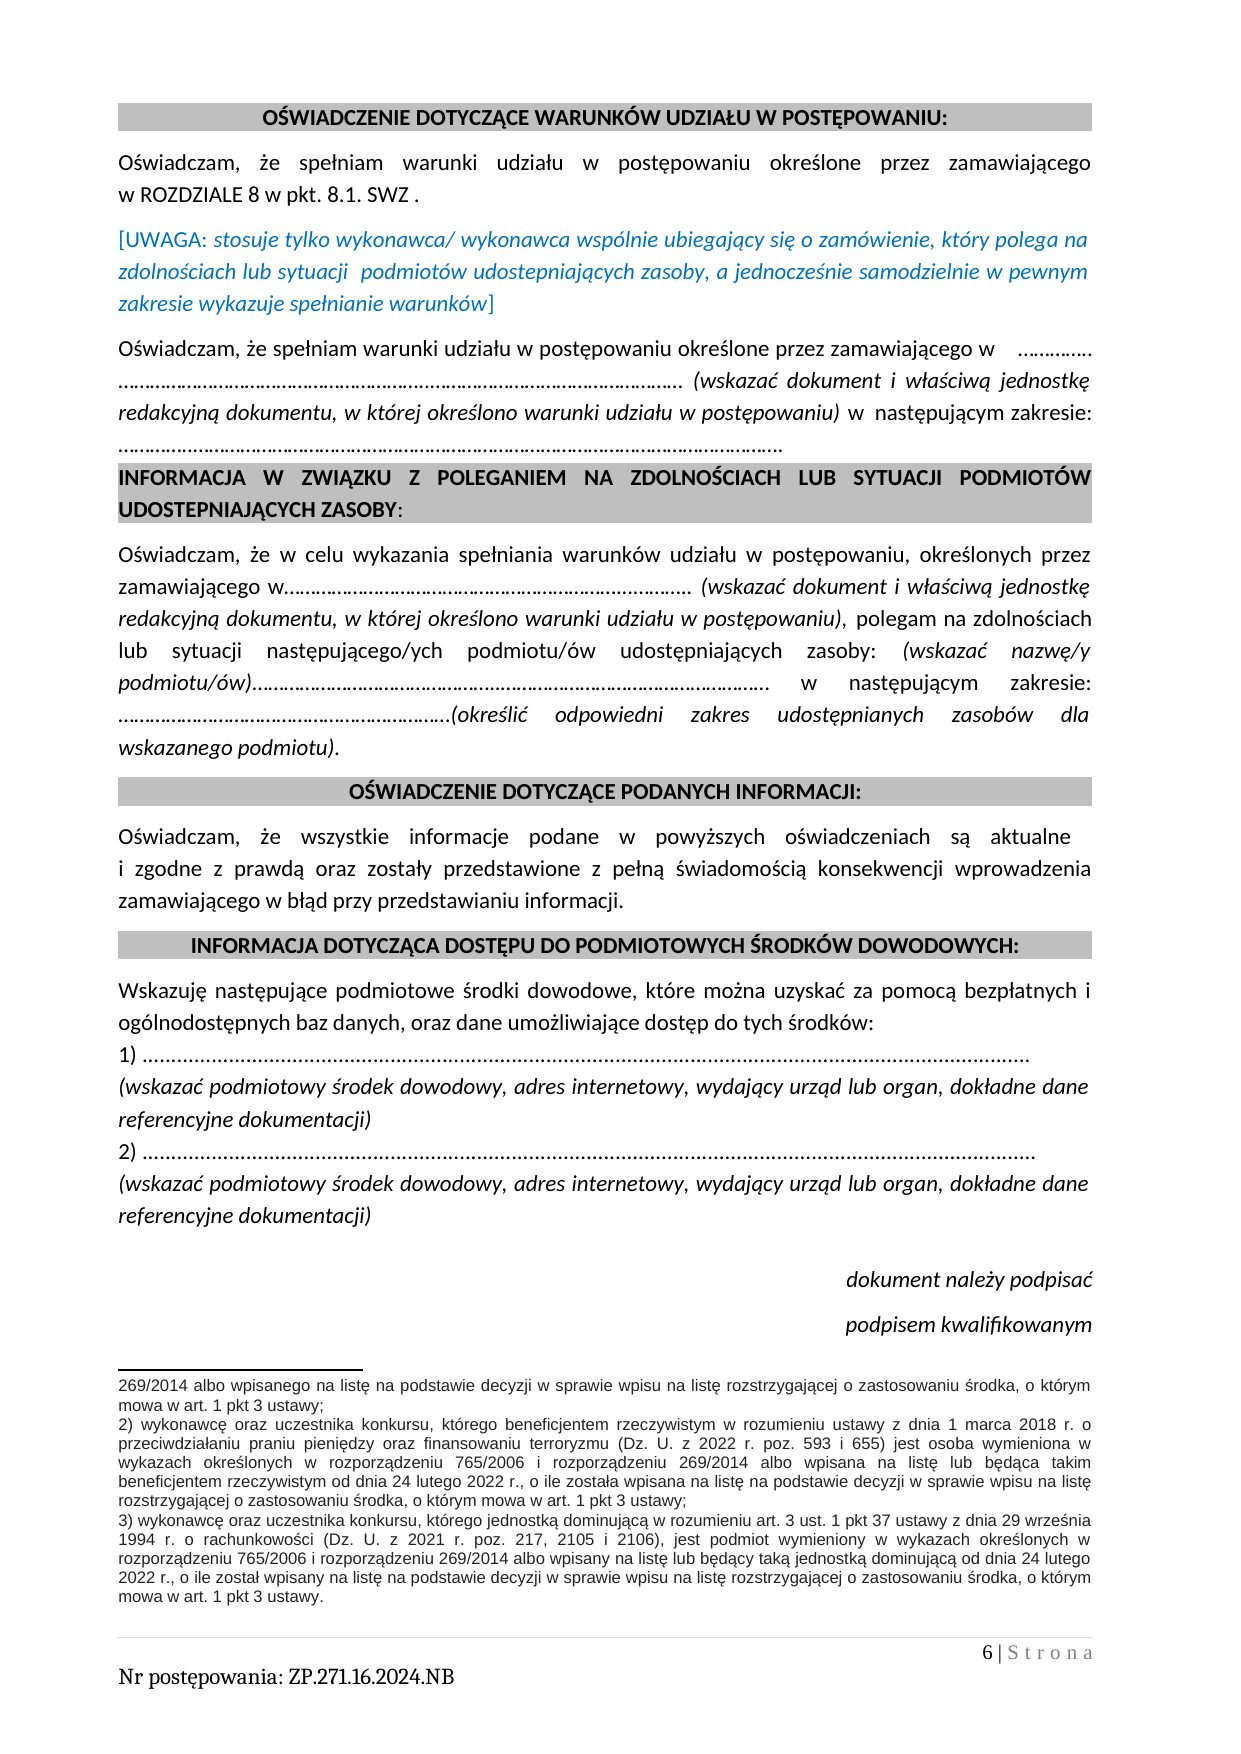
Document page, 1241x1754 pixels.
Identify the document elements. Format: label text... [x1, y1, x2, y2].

text Oświadczam, że spełniam warunki udziału w postępowaniu określone przez zamawiającego w ROZDZIALE 8 w pkt. 8.1. SWZ . [118, 148, 1092, 208]
text [UWAGA: stosuje tylko wykonawca/ wykonawca wspólnie ubiegający się o zamówienie, który polega na zdolnościach lub sytuacji podmiotów udostepniających zasoby, a jednocześnie samodzielnie w pewnym zakresie wykazuje spełnianie warunków] [118, 225, 1092, 317]
text Wskazuję następujące podmiotowe środki dowodowe, które można uzyskać za pomocą bezpłatnych i ogólnodostępnych baz danych, oraz dane umożliwiające dostęp do tych środków: [118, 976, 1092, 1036]
text Oświadczam, że w celu wykazania spełniania warunków udziału w postępowaniu, określonych przez zamawiającego w………………………………………………………...……….. (wskazać dokument i właściwą jednostkę redakcyjną dokumentu, w której określono warunki udziału w postępowaniu), polegam na zdolnościach lub sytuacji następującego/ych podmiotu/ów udostępniających zasoby: (wskazać nazwę/y podmiotu/ów)………………………………………..…………………………………………… w następującym zakresie: ………………………………………………………(określić odpowiedni zakres udostępnianych zasobów dla wskazanego podmiotu). [118, 540, 1092, 761]
text Oświadczam, że spełniam warunki udziału w postępowaniu określone przez zamawiającego w …………..…………………………………………………..………………………………………… (wskazać dokument i właściwą jednostkę redakcyjną dokumentu, w której określono warunki udziału w postępowaniu) w następującym zakresie: …………..…………………………………………………………………………………………………. [118, 334, 1092, 459]
text 1) .......................................................................................................................................................... [118, 1040, 1092, 1068]
text dokument należy podpisać [118, 1266, 1092, 1294]
text INFORMACJA DOTYCZĄCA DOSTĘPU DO PODMIOTOWYCH ŚRODKÓW DOWODOWYCH: [118, 931, 1092, 959]
text OŚWIADCZENIE DOTYCZĄCE PODANYCH INFORMACJI: [118, 777, 1092, 806]
text Oświadczam, że wszystkie informacje podane w powyższych oświadczeniach są aktualne i zgodne z prawdą oraz zostały przedstawione z pełną świadomością konsekwencji wprowadzenia zamawiającego w błąd przy przedstawianiu informacji. [118, 822, 1092, 914]
text INFORMACJA W ZWIĄZKU Z POLEGANIEM NA ZDOLNOŚCIACH LUB SYTUACJI PODMIOTÓW UDOSTEPNIAJĄCYCH ZASOBY: [118, 463, 1092, 523]
text podpisem kwalifikowanym [118, 1310, 1092, 1338]
text (wskazać podmiotowy środek dowodowy, adres internetowy, wydający urząd lub organ, dokładne dane referencyjne dokumentacji) [118, 1072, 1092, 1133]
text 2) ........................................................................................................................................................... [118, 1137, 1092, 1165]
text (wskazać podmiotowy środek dowodowy, adres internetowy, wydający urząd lub organ, dokładne dane referencyjne dokumentacji) [118, 1169, 1092, 1229]
text OŚWIADCZENIE DOTYCZĄCE WARUNKÓW UDZIAŁU W POSTĘPOWANIU: [118, 103, 1092, 131]
